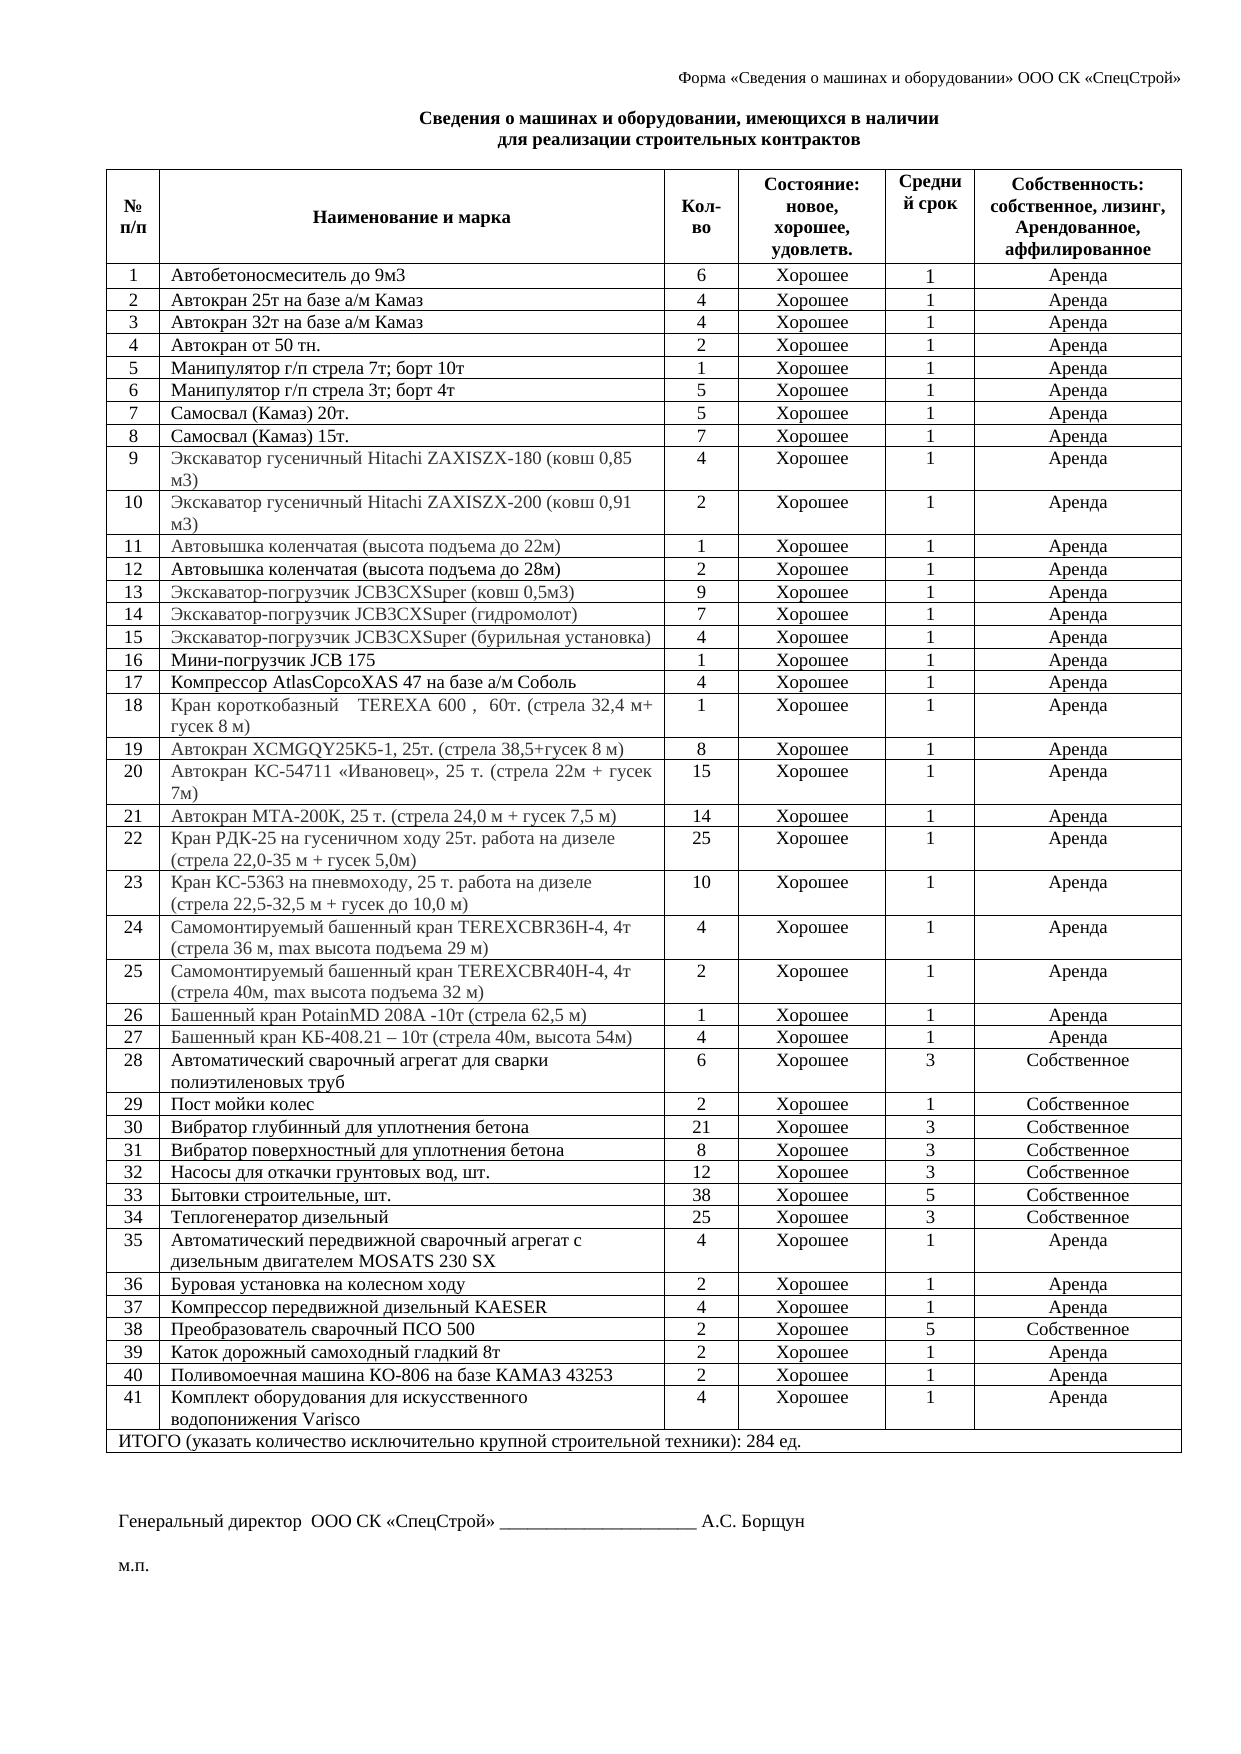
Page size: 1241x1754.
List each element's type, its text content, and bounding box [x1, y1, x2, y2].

table_cell Аренда [975, 871, 1181, 914]
table_cell Хорошее [739, 916, 885, 959]
table_cell Кран короткобазный TEREXA 600 , 60т. (стрела 32,4 м+ гусек 8 м) [160, 694, 664, 737]
table_cell 1 [886, 1026, 974, 1048]
table_header Состояние: новое, хорошее, удовлетв. [739, 170, 885, 263]
table_cell Хорошее [739, 649, 885, 670]
table_cell 1 [886, 1004, 974, 1025]
table_cell 8 [107, 425, 159, 446]
table_cell Аренда [975, 581, 1181, 602]
table_cell 3 [886, 1206, 974, 1228]
table_cell Хорошее [739, 1296, 885, 1317]
table_cell Собственное [975, 1161, 1181, 1183]
table_cell 35 [107, 1229, 159, 1272]
table_cell Самомонтируемый башенный кран TEREXCBR36H-4, 4т (стрела 36 м, max высота подъема 29 м) [160, 916, 664, 959]
table_cell Аренда [975, 334, 1181, 356]
table_cell 2 [665, 1273, 738, 1294]
table_cell Аренда [975, 626, 1181, 647]
table_cell 18 [107, 694, 159, 737]
table_cell 1 [886, 535, 974, 557]
table_cell Вибратор поверхностный для уплотнения бетона [160, 1139, 664, 1160]
table_cell Хорошее [739, 264, 885, 288]
table_cell Хорошее [739, 289, 885, 310]
table_cell Аренда [975, 491, 1181, 534]
table_cell Поливомоечная машина КО-806 на базе КАМАЗ 43253 [160, 1364, 664, 1385]
table_cell 27 [107, 1026, 159, 1048]
table_cell Самосвал (Камаз) 20т. [160, 402, 664, 423]
table_cell 3 [107, 311, 159, 333]
table_cell Автовышка коленчатая (высота подъема до 22м) [160, 535, 664, 557]
table_cell Хорошее [739, 311, 885, 333]
table_cell 9 [107, 447, 159, 490]
table_cell 1 [665, 1004, 738, 1025]
table_cell 2 [107, 289, 159, 310]
table_cell 37 [107, 1296, 159, 1317]
table_cell Аренда [975, 447, 1181, 490]
table_cell 7 [665, 603, 738, 625]
table_cell 28 [107, 1049, 159, 1092]
table_cell 29 [107, 1093, 159, 1115]
table_cell 1 [886, 760, 974, 803]
table_cell 3 [886, 1161, 974, 1183]
table_cell Хорошее [739, 1049, 885, 1092]
table_cell 2 [665, 558, 738, 579]
table_cell Автокран от 50 тн. [160, 334, 664, 356]
table_cell Аренда [975, 264, 1181, 288]
table_cell Автовышка коленчатая (высота подъема до 28м) [160, 558, 664, 579]
table_cell 25 [107, 960, 159, 1003]
table_cell Хорошее [739, 1161, 885, 1183]
table_cell Собственное [975, 1318, 1181, 1340]
table_cell 2 [665, 1093, 738, 1115]
table_cell 1 [886, 916, 974, 959]
table_cell Аренда [975, 379, 1181, 401]
table_cell Аренда [975, 738, 1181, 759]
table_header Средний срок [886, 170, 974, 263]
table_cell 1 [886, 671, 974, 693]
table_cell ИТОГО (указать количество исключительно крупной строительной техники): 284 ед. [107, 1430, 1181, 1452]
table_cell Хорошее [739, 738, 885, 759]
text м.п. [118, 1553, 1181, 1575]
table_cell 1 [886, 694, 974, 737]
table_cell Собственное [975, 1049, 1181, 1092]
table_cell 7 [107, 402, 159, 423]
table_cell 38 [665, 1184, 738, 1205]
table_cell 23 [107, 871, 159, 914]
table_cell 1 [886, 289, 974, 310]
table_cell Хорошее [739, 1026, 885, 1048]
table_cell 1 [107, 264, 159, 288]
table_cell Экскаватор гусеничный Hitachi ZAXISZX-180 (ковш 0,85 м3) [160, 447, 664, 490]
table_cell 1 [886, 311, 974, 333]
table_cell Хорошее [739, 871, 885, 914]
table_cell 6 [665, 264, 738, 288]
table_cell 9 [665, 581, 738, 602]
table_cell 12 [107, 558, 159, 579]
table_cell Башенный кран КБ-408.21 – 10т (стрела 40м, высота 54м) [160, 1026, 664, 1048]
table_cell 15 [665, 760, 738, 803]
table_cell Хорошее [739, 603, 885, 625]
table_cell 1 [886, 581, 974, 602]
table_cell Автокран 25т на базе а/м Камаз [160, 289, 664, 310]
table_cell 8 [665, 1139, 738, 1160]
table_cell Самомонтируемый башенный кран TEREXCBR40H-4, 4т (стрела 40м, max высота подъема 32 м) [160, 960, 664, 1003]
table_cell 2 [665, 1341, 738, 1362]
table_cell Аренда [975, 916, 1181, 959]
table_cell 4 [665, 1026, 738, 1048]
table_cell Хорошее [739, 379, 885, 401]
table_cell 4 [665, 1386, 738, 1429]
table_cell 10 [665, 871, 738, 914]
table_cell 1 [886, 334, 974, 356]
table_cell 4 [665, 626, 738, 647]
table_cell Насосы для откачки грунтовых вод, шт. [160, 1161, 664, 1183]
table_cell 34 [107, 1206, 159, 1228]
table_cell 1 [886, 491, 974, 534]
table_cell Автоматический передвижной сварочный агрегат с дизельным двигателем MOSATS 230 SX [160, 1229, 664, 1272]
table_cell 1 [886, 402, 974, 423]
table_cell 1 [886, 447, 974, 490]
table_cell 1 [886, 1296, 974, 1317]
table_cell 19 [107, 738, 159, 759]
table_cell Автокран МТА-200К, 25 т. (стрела 24,0 м + гусек 7,5 м) [160, 805, 664, 826]
table_cell Компрессор AtlasCopcoXAS 47 на базе а/м Соболь [160, 671, 664, 693]
table_cell Хорошее [739, 1229, 885, 1272]
table_cell Компрессор передвижной дизельный KAESER [160, 1296, 664, 1317]
table_cell 1 [886, 1364, 974, 1385]
table_cell 6 [665, 1049, 738, 1092]
table_cell Хорошее [739, 671, 885, 693]
table_cell 1 [886, 738, 974, 759]
table_cell Хорошее [739, 805, 885, 826]
table_cell Аренда [975, 1026, 1181, 1048]
table_cell Аренда [975, 289, 1181, 310]
table_cell 3 [886, 1049, 974, 1092]
table_cell Аренда [975, 671, 1181, 693]
table_cell 1 [886, 1093, 974, 1115]
table_header Кол-во [665, 170, 738, 263]
table_cell 1 [886, 1229, 974, 1272]
table_cell Экскаватор-погрузчик JCB3CXSuper (ковш 0,5м3) [160, 581, 664, 602]
table_cell 5 [886, 1318, 974, 1340]
table_cell Пост мойки колес [160, 1093, 664, 1115]
table_cell Хорошее [739, 1116, 885, 1137]
table_cell 3 [886, 1139, 974, 1160]
table_cell 5 [886, 1184, 974, 1205]
table_cell 1 [886, 558, 974, 579]
table_cell 1 [665, 694, 738, 737]
table_cell Хорошее [739, 1273, 885, 1294]
table_cell Аренда [975, 311, 1181, 333]
table_cell Хорошее [739, 694, 885, 737]
table_cell 21 [665, 1116, 738, 1137]
table_cell 4 [107, 334, 159, 356]
table_cell 20 [107, 760, 159, 803]
table_cell Аренда [975, 1273, 1181, 1294]
table_cell Башенный кран PotainMD 208A -10т (стрела 62,5 м) [160, 1004, 664, 1025]
table_cell Хорошее [739, 558, 885, 579]
table_cell Автокран 32т на базе а/м Камаз [160, 311, 664, 333]
table_header № п/п [107, 170, 159, 263]
table_cell 30 [107, 1116, 159, 1137]
table_cell Аренда [975, 535, 1181, 557]
table_cell 14 [107, 603, 159, 625]
table_cell 15 [107, 626, 159, 647]
table_cell 5 [107, 357, 159, 378]
table_cell 1 [886, 871, 974, 914]
table_cell 2 [665, 334, 738, 356]
table_cell Хорошее [739, 1206, 885, 1228]
table_cell 14 [665, 805, 738, 826]
table_cell Аренда [975, 558, 1181, 579]
table_cell Хорошее [739, 1341, 885, 1362]
text Сведения о машинах и оборудовании, имеющихся в наличии [118, 107, 1181, 128]
table_cell 1 [886, 1341, 974, 1362]
table_cell 8 [665, 738, 738, 759]
table_cell Аренда [975, 649, 1181, 670]
table_cell 38 [107, 1318, 159, 1340]
table_cell Самосвал (Камаз) 15т. [160, 425, 664, 446]
table_cell 2 [665, 960, 738, 1003]
table_cell Хорошее [739, 760, 885, 803]
table_cell 1 [886, 1386, 974, 1429]
table_cell 1 [886, 649, 974, 670]
table_cell Экскаватор-погрузчик JCB3CXSuper (гидромолот) [160, 603, 664, 625]
table_cell Хорошее [739, 1184, 885, 1205]
table_cell Хорошее [739, 402, 885, 423]
table_cell 17 [107, 671, 159, 693]
table_cell Хорошее [739, 425, 885, 446]
table_cell 1 [886, 1273, 974, 1294]
table_cell 41 [107, 1386, 159, 1429]
table_cell Каток дорожный самоходный гладкий 8т [160, 1341, 664, 1362]
table_cell 36 [107, 1273, 159, 1294]
table_cell Кран РДК-25 на гусеничном ходу 25т. работа на дизеле (стрела 22,0-35 м + гусек 5,0м) [160, 827, 664, 870]
table_cell Аренда [975, 425, 1181, 446]
table_cell 1 [886, 805, 974, 826]
table_cell Аренда [975, 1296, 1181, 1317]
table_cell Хорошее [739, 1004, 885, 1025]
table_cell Преобразователь сварочный ПСО 500 [160, 1318, 664, 1340]
table_cell Аренда [975, 357, 1181, 378]
table_cell 5 [665, 402, 738, 423]
table_cell Хорошее [739, 1139, 885, 1160]
table_cell 1 [886, 603, 974, 625]
table_cell Хорошее [739, 334, 885, 356]
table_cell 31 [107, 1139, 159, 1160]
table_cell 1 [886, 960, 974, 1003]
table_cell Аренда [975, 1004, 1181, 1025]
table_cell Аренда [975, 960, 1181, 1003]
table_cell 4 [665, 311, 738, 333]
table_cell Аренда [975, 603, 1181, 625]
table_cell 3 [886, 1116, 974, 1137]
table_cell 40 [107, 1364, 159, 1385]
table_cell 1 [665, 357, 738, 378]
table_cell 4 [665, 1296, 738, 1317]
table_cell 1 [886, 379, 974, 401]
table_cell 1 [886, 264, 974, 288]
table_cell Хорошее [739, 535, 885, 557]
table_cell 16 [107, 649, 159, 670]
table_cell 33 [107, 1184, 159, 1205]
table_cell 12 [665, 1161, 738, 1183]
table_cell 1 [886, 425, 974, 446]
table_cell Кран КС-5363 на пневмоходу, 25 т. работа на дизеле (стрела 22,5-32,5 м + гусек до 10,0 м) [160, 871, 664, 914]
table_cell 32 [107, 1161, 159, 1183]
table_cell Хорошее [739, 1318, 885, 1340]
table_cell Хорошее [739, 491, 885, 534]
table_cell Аренда [975, 1341, 1181, 1362]
table_cell 24 [107, 916, 159, 959]
table_cell 21 [107, 805, 159, 826]
table_cell Вибратор глубинный для уплотнения бетона [160, 1116, 664, 1137]
table_cell 4 [665, 1229, 738, 1272]
table_cell 11 [107, 535, 159, 557]
table_cell 5 [665, 379, 738, 401]
table_cell Собственное [975, 1116, 1181, 1137]
table_cell 26 [107, 1004, 159, 1025]
table_cell Хорошее [739, 447, 885, 490]
table_cell Собственное [975, 1184, 1181, 1205]
table_cell 2 [665, 491, 738, 534]
table_cell 7 [665, 425, 738, 446]
table_cell 4 [665, 671, 738, 693]
table_header Наименование и марка [160, 170, 664, 263]
table_cell Автокран XCMGQY25K5-1, 25т. (стрела 38,5+гусек 8 м) [160, 738, 664, 759]
table_cell Хорошее [739, 1093, 885, 1115]
table_cell Хорошее [739, 827, 885, 870]
table_cell 1 [886, 827, 974, 870]
table_cell Хорошее [739, 626, 885, 647]
table_cell Мини-погрузчик JCB 175 [160, 649, 664, 670]
table_cell Аренда [975, 827, 1181, 870]
table_cell Аренда [975, 1386, 1181, 1429]
text Форма «Сведения о машинах и оборудовании» ООО СК «СпецСтрой» [428, 68, 1181, 87]
table_cell 1 [665, 535, 738, 557]
table_cell 22 [107, 827, 159, 870]
table_cell Собственное [975, 1139, 1181, 1160]
text для реализации строительных контрактов [118, 128, 1181, 150]
table_cell 2 [665, 1364, 738, 1385]
table_cell Автокран КС-54711 «Ивановец», 25 т. (стрела 22м + гусек 7м) [160, 760, 664, 803]
table_cell Автоматический сварочный агрегат для сварки полиэтиленовых труб [160, 1049, 664, 1092]
table_cell Экскаватор гусеничный Hitachi ZAXISZX-200 (ковш 0,91 м3) [160, 491, 664, 534]
table_cell Теплогенератор дизельный [160, 1206, 664, 1228]
table_cell Собственное [975, 1206, 1181, 1228]
table_cell Хорошее [739, 960, 885, 1003]
table_cell 2 [665, 1318, 738, 1340]
table_cell 1 [665, 649, 738, 670]
table_cell Аренда [975, 760, 1181, 803]
table_cell Хорошее [739, 1386, 885, 1429]
text Генеральный директор ООО СК «СпецСтрой» _____________________ А.С. Борщун [118, 1510, 1181, 1532]
table_cell Хорошее [739, 581, 885, 602]
table_header Собственность: собственное, лизинг, Арендованное, аффилированное [975, 170, 1181, 263]
table_cell 25 [665, 1206, 738, 1228]
table_cell Автобетоносмеситель до 9м3 [160, 264, 664, 288]
table_cell 4 [665, 289, 738, 310]
table_cell Собственное [975, 1093, 1181, 1115]
table_cell Буровая установка на колесном ходу [160, 1273, 664, 1294]
table_cell Аренда [975, 1229, 1181, 1272]
table_cell 4 [665, 447, 738, 490]
table_cell Аренда [975, 1364, 1181, 1385]
table_cell Аренда [975, 402, 1181, 423]
table_cell Экскаватор-погрузчик JCB3CXSuper (бурильная установка) [160, 626, 664, 647]
table_cell 4 [665, 916, 738, 959]
table_cell Хорошее [739, 357, 885, 378]
table_cell Аренда [975, 694, 1181, 737]
table_cell Манипулятор г/п стрела 7т; борт 10т [160, 357, 664, 378]
table_cell Манипулятор г/п стрела 3т; борт 4т [160, 379, 664, 401]
table_cell Бытовки строительные, шт. [160, 1184, 664, 1205]
table_cell 10 [107, 491, 159, 534]
table_cell 1 [886, 357, 974, 378]
table_cell Комплект оборудования для искусственного водопонижения Varisco [160, 1386, 664, 1429]
table_cell Аренда [975, 805, 1181, 826]
table_cell 6 [107, 379, 159, 401]
table_cell 1 [886, 626, 974, 647]
table_cell 39 [107, 1341, 159, 1362]
table_cell 25 [665, 827, 738, 870]
table_cell Хорошее [739, 1364, 885, 1385]
table_cell 13 [107, 581, 159, 602]
